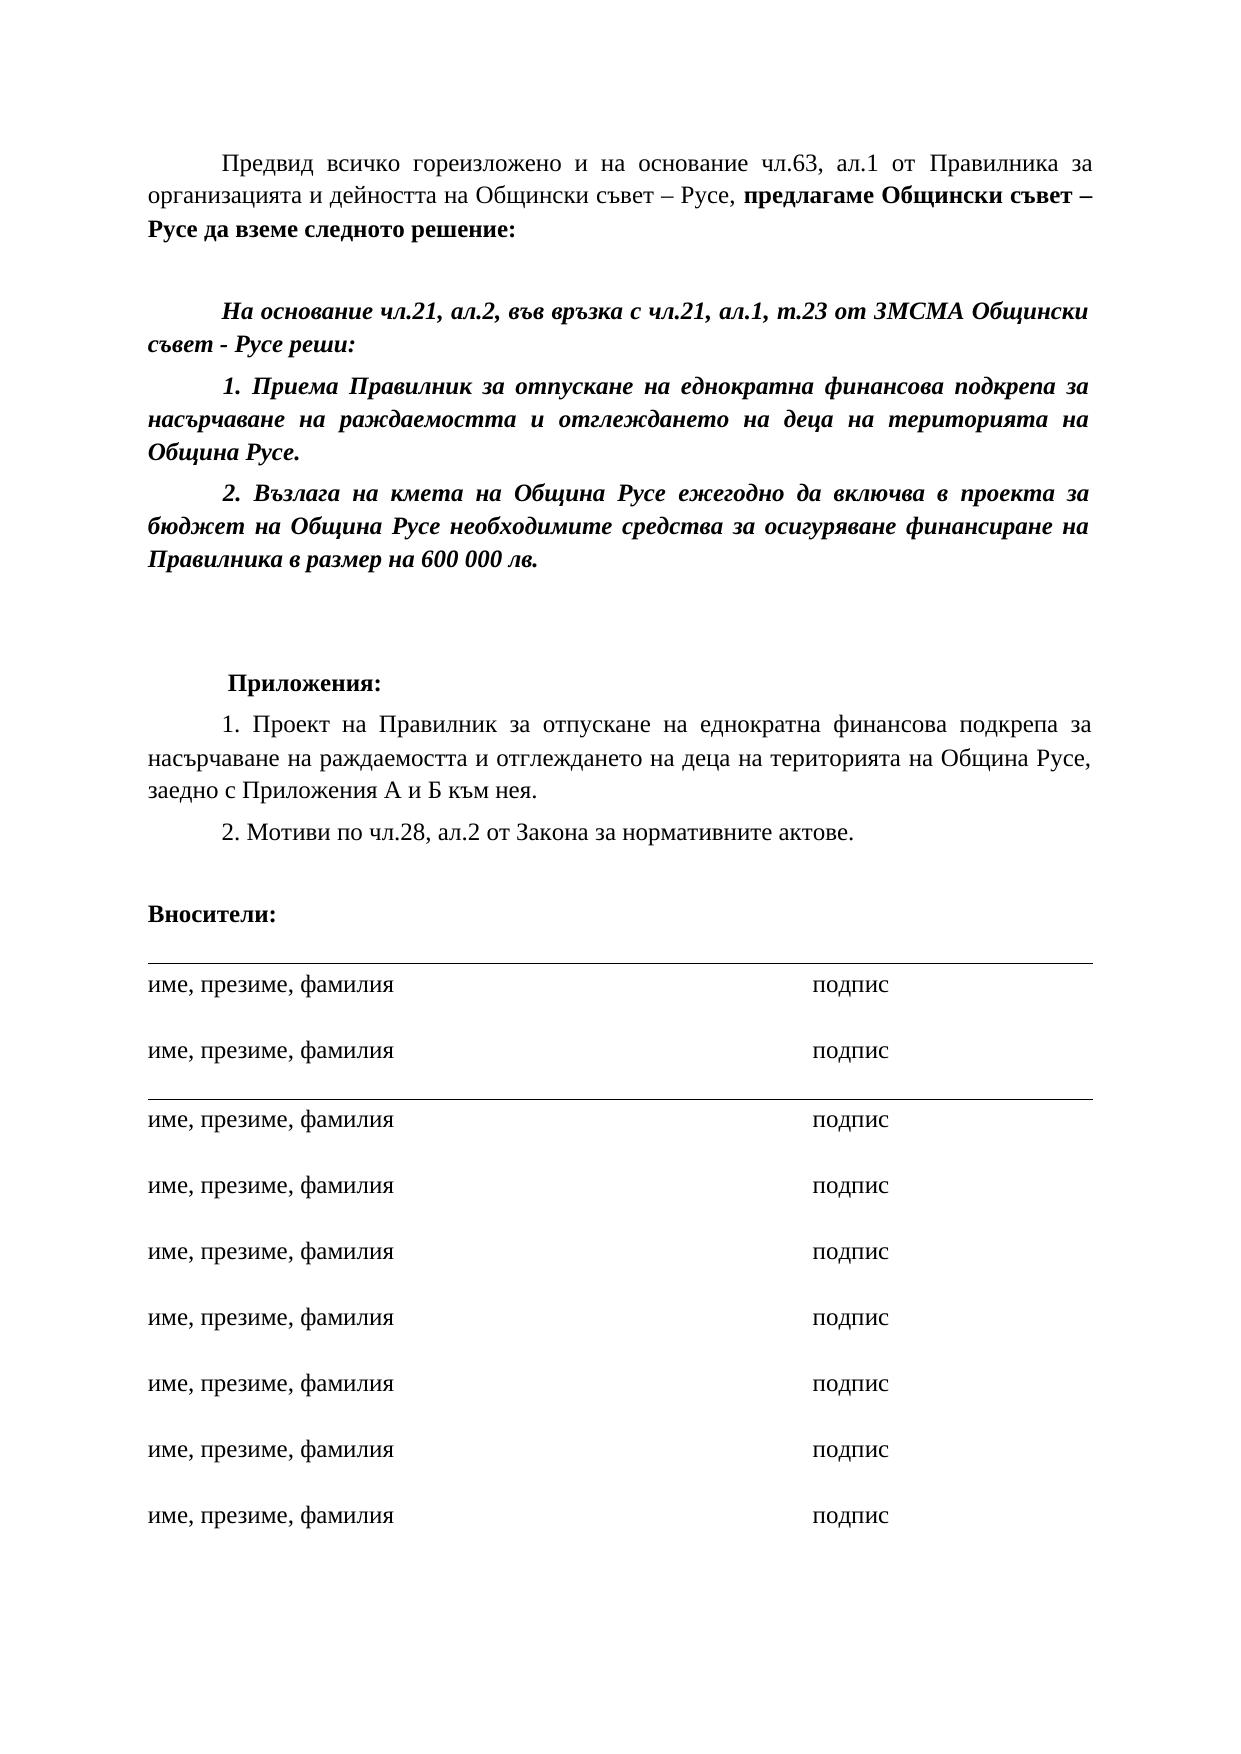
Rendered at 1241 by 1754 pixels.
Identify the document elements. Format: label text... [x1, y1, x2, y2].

text име, презиме, фамилия подпис [148, 1434, 1093, 1463]
text Приложения: [148, 668, 1093, 697]
text Вносители: [148, 899, 1093, 928]
text име, презиме, фамилия подпис [148, 1170, 1093, 1199]
text 2. Мотиви по чл.28, ал.2 от Закона за нормативните актове. [148, 817, 1093, 846]
text 1. Приема Правилник за отпускане на еднократна финансова подкрепа за насърчаване на раждаемостта и отглеждането на деца на територията на Община Русе. [148, 371, 1093, 466]
text име, презиме, фамилия подпис [148, 1236, 1093, 1265]
text име, презиме, фамилия подпис [148, 969, 1093, 997]
text име, презиме, фамилия подпис [148, 1104, 1093, 1133]
text име, презиме, фамилия подпис [148, 1501, 1093, 1529]
text Предвид всичко гореизложено и на основание чл.63, ал.1 от Правилника за организацията и дейността на Общински съвет – Русе, предлагаме Общински съвет – Русе да вземе следното решение: [148, 148, 1093, 242]
text име, презиме, фамилия подпис [148, 1302, 1093, 1331]
text име, презиме, фамилия подпис [148, 1368, 1093, 1397]
text 2. Възлага на кмета на Община Русе ежегодно да включва в проекта за бюджет на Община Русе необходимите средства за осигуряване финансиране на Правилника в размер на 600 000 лв. [148, 478, 1093, 573]
text На основание чл.21, ал.2, във връзка с чл.21, ал.1, т.23 от ЗМСМА Общински съвет - Русе реши: [148, 296, 1093, 358]
text 1. Проект на Правилник за отпускане на еднократна финансова подкрепа за насърчаване на раждаемостта и отглеждането на деца на територията на Община Русе, заедно с Приложения А и Б към нея. [148, 709, 1093, 804]
text име, презиме, фамилия подпис [148, 1035, 1093, 1063]
